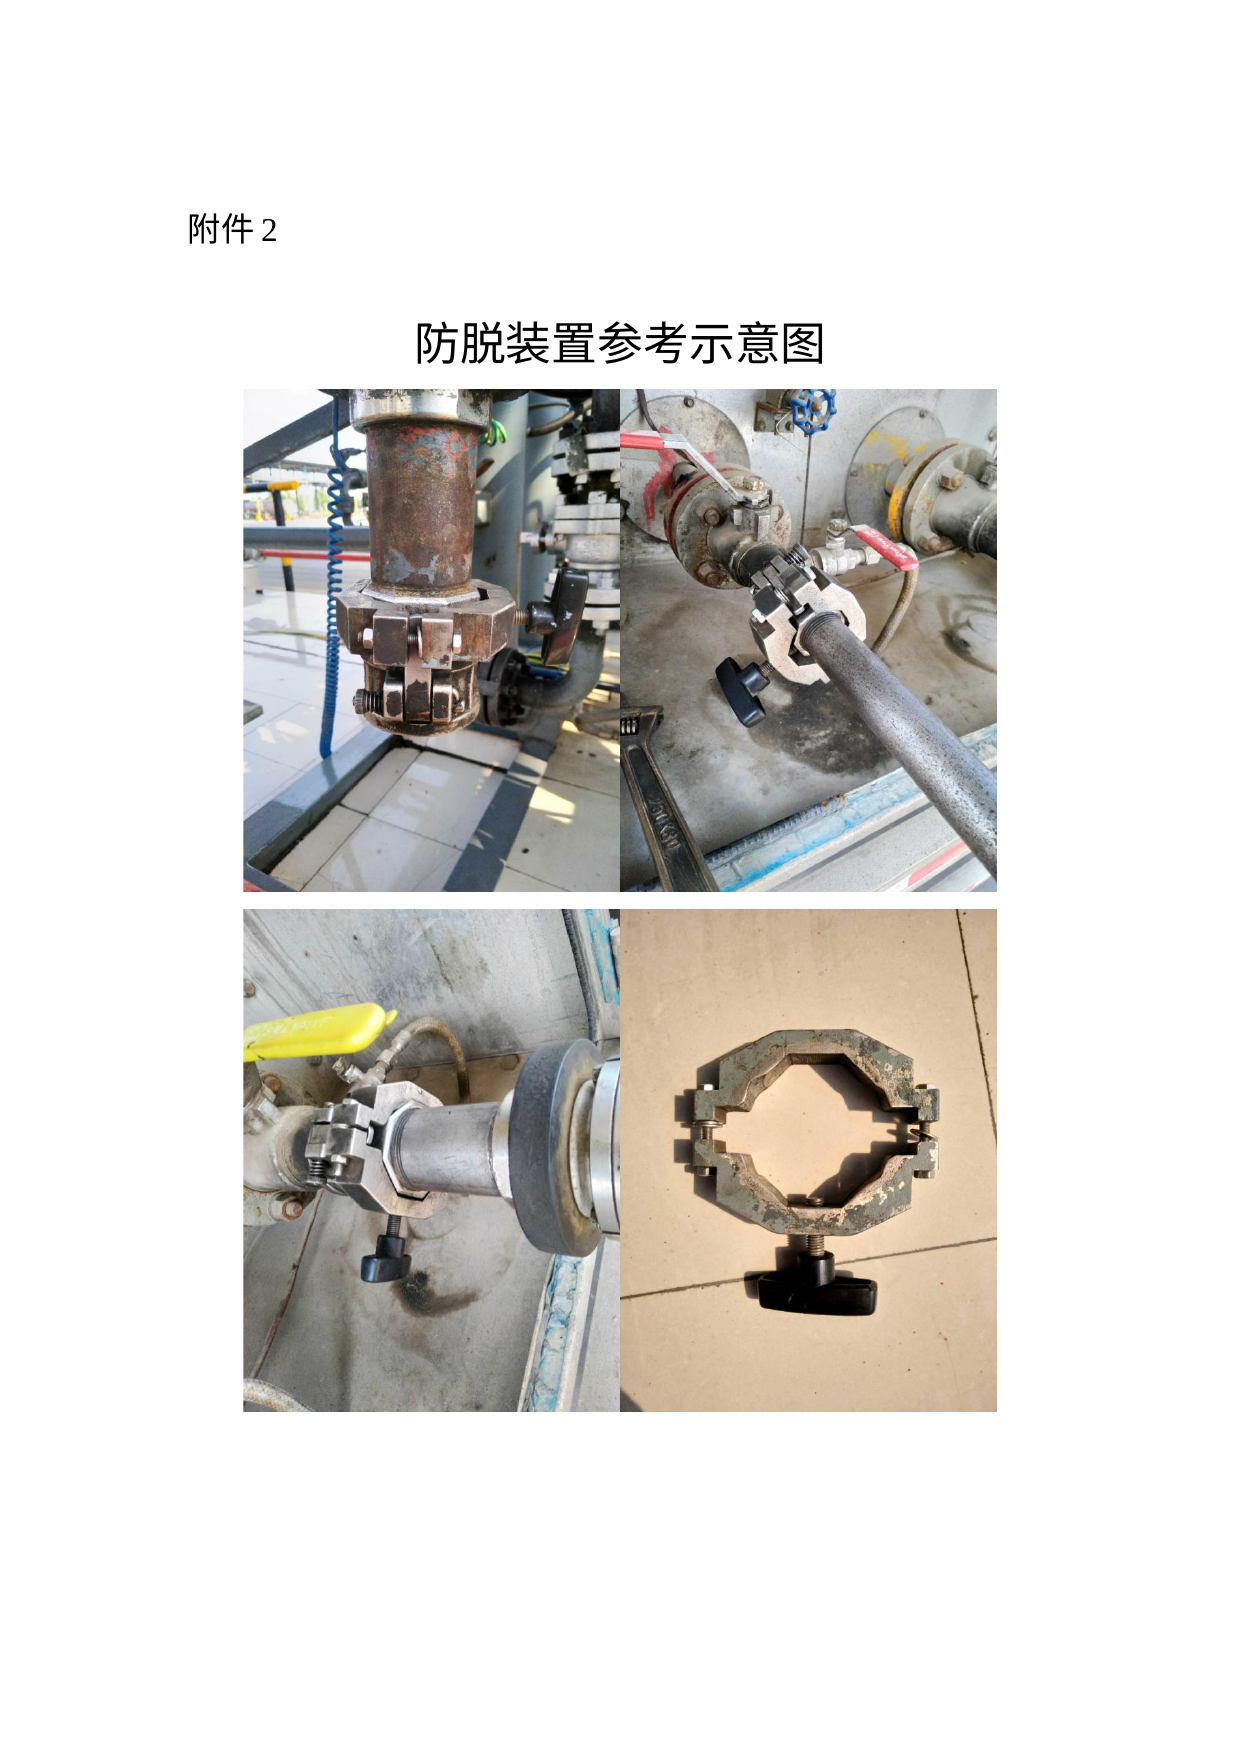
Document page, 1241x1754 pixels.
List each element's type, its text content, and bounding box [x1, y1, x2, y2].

list 附件2 [187, 194, 1053, 259]
picture [243, 389, 997, 892]
picture [243, 909, 997, 1412]
text 防脱装置参考示意图 [187, 292, 1053, 389]
